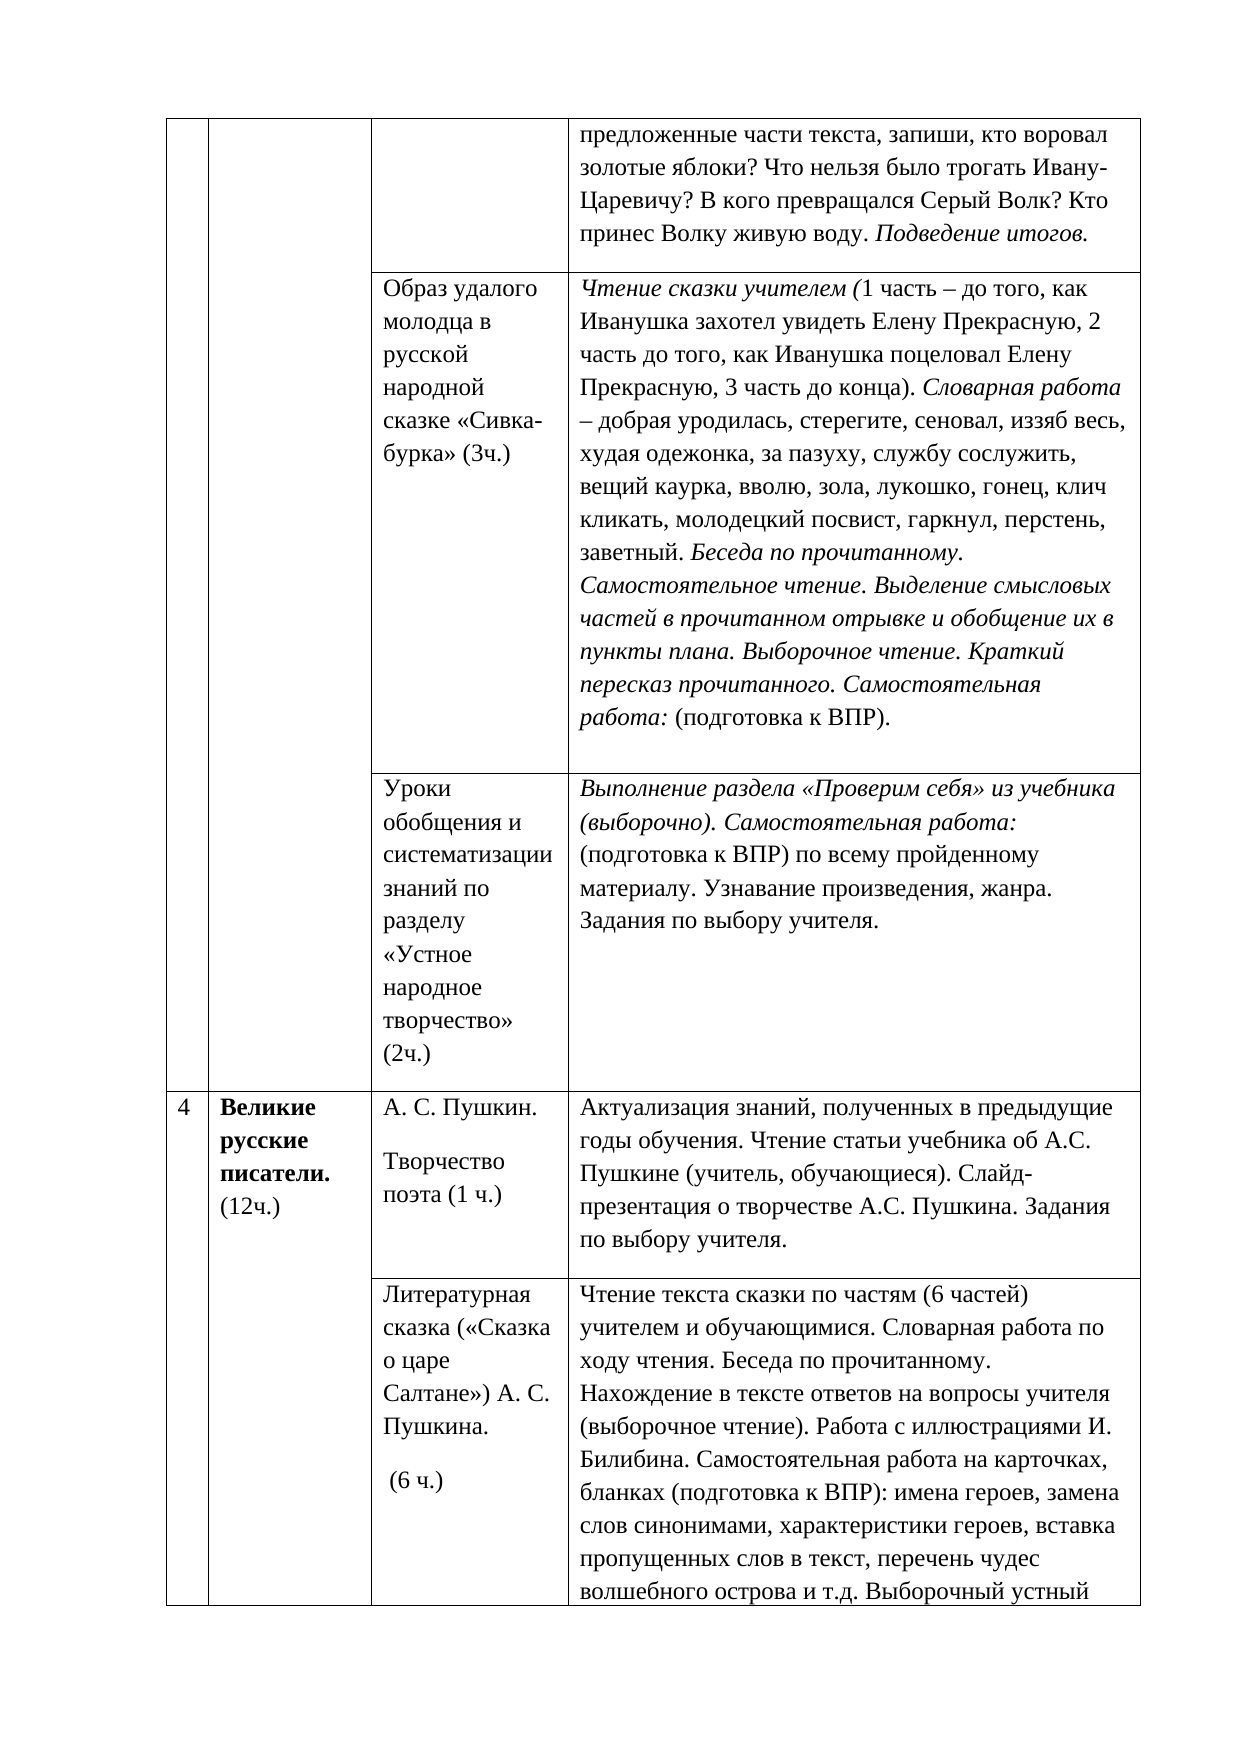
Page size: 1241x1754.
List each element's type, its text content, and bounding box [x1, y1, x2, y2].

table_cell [569, 1279, 1140, 1605]
table_cell Уроки обобщения и систематизации знаний по разделу «Устное народное творчество» (2ч.) [372, 774, 568, 1091]
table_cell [372, 1279, 568, 1605]
table_cell Актуализация знаний, полученных в предыдущие годы обучения. Чтение статьи учебника об А.С. Пушкине (учитель, обучающиеся). Слайд-презентация о творчестве А.С. Пушкина. Задания по выбору учителя. [569, 1092, 1140, 1278]
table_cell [569, 119, 1140, 272]
table_cell Образ удалого молодца в русской народной сказке «Сивка-бурка» (3ч.) [372, 273, 568, 772]
table_cell Великие русские писатели. (12ч.) [209, 1092, 371, 1605]
table_cell Выполнение раздела «Проверим себя» из учебника (выборочно). Самостоятельная работа: (подготовка к ВПР) по всему пройденному материалу. Узнавание произведения, жанра. Задания по выбору учителя. [569, 774, 1140, 1091]
table_cell 4 [167, 1092, 208, 1605]
table_cell Чтение сказки учителем (1 часть – до того, как Иванушка захотел увидеть Елену Прекрасную, 2 часть до того, как Иванушка поцеловал Елену Прекрасную, 3 часть до конца). Словарная работа – добрая уродилась, стерегите, сеновал, иззяб весь, худая одежонка, за пазуху, службу сослужить, вещий каурка, вволю, зола, лукошко, гонец, клич кликать, молодецкий посвист, гаркнул, перстень, заветный. Беседа по прочитанному. Самостоятельное чтение. Выделение смысловых частей в прочитанном отрывке и обобщение их в пункты плана. Выборочное чтение. Краткий пересказ прочитанного. Самостоятельная работа: (подготовка к ВПР). [569, 273, 1140, 772]
table_cell А. С. Пушкин. Творчество поэта (1 ч.) [372, 1092, 568, 1278]
